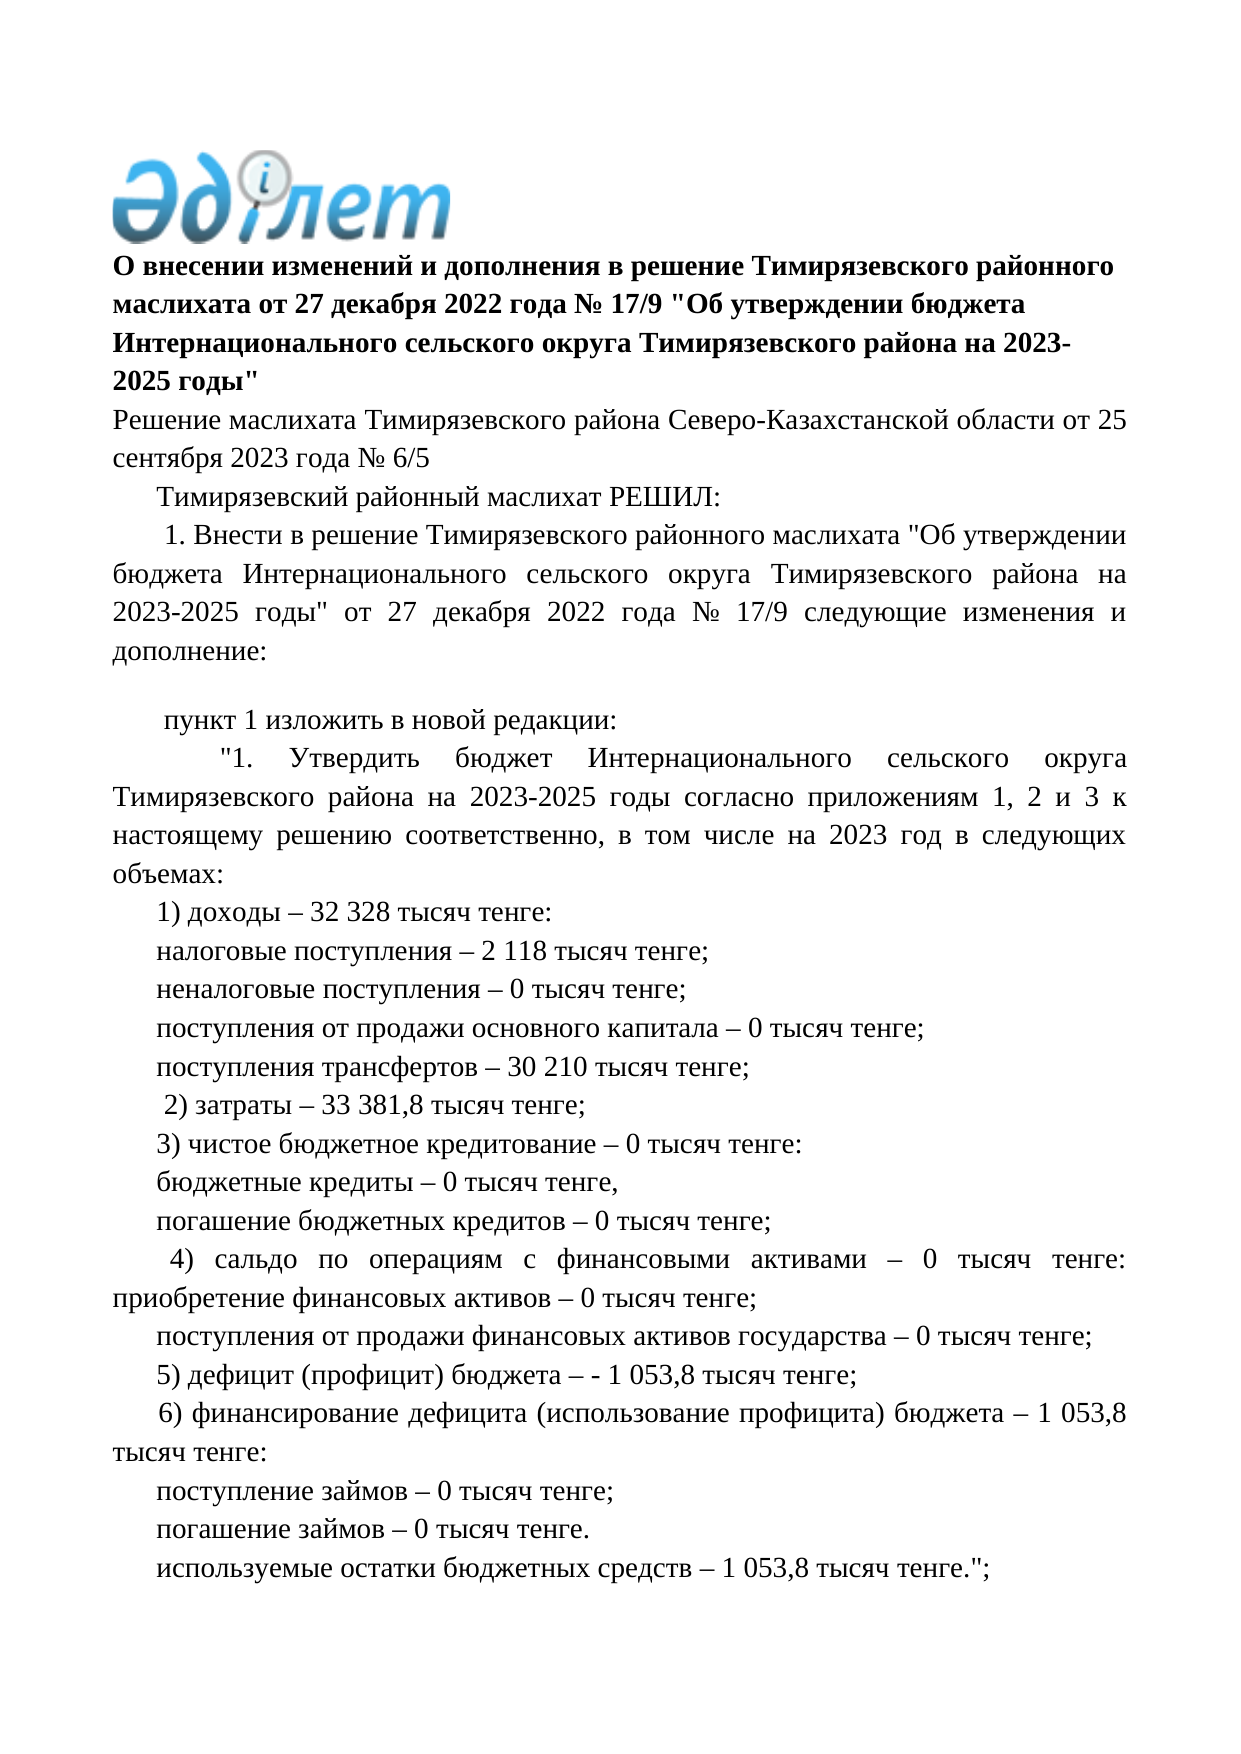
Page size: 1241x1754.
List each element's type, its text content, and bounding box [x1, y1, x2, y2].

text неналоговые поступления – 0 тысяч тенге; [112, 972, 1128, 1005]
text 6) финансирование дефицита (использование профицита) бюджета – 1 053,8 тысяч тенге: [112, 1396, 1128, 1468]
text 3) чистое бюджетное кредитование – 0 тысяч тенге: [112, 1126, 1128, 1159]
text "1. Утвердить бюджет Интернационального сельского округа Тимирязевского района на 2023-2025 годы согласно приложениям 1, 2 и 3 к настоящему решению соответственно, в том числе на 2023 год в следующих объемах: [112, 740, 1128, 889]
text Решение маслихата Тимирязевского района Северо-Казахстанской области от 25 сентября 2023 года № 6/5 [112, 402, 1128, 474]
text поступления от продажи основного капитала – 0 тысяч тенге; [112, 1010, 1128, 1044]
text Тимирязевский районный маслихат РЕШИЛ: [112, 479, 1128, 512]
text используемые остатки бюджетных средств – 1 053,8 тысяч тенге."; [112, 1550, 1128, 1583]
text налоговые поступления – 2 118 тысяч тенге; [112, 933, 1128, 967]
picture [112, 150, 451, 244]
text погашение бюджетных кредитов – 0 тысяч тенге; [112, 1203, 1128, 1236]
text погашение займов – 0 тысяч тенге. [112, 1511, 1128, 1545]
text поступления от продажи финансовых активов государства – 0 тысяч тенге; [112, 1318, 1128, 1352]
text бюджетные кредиты – 0 тысяч тенге, [112, 1164, 1128, 1198]
text О внесении изменений и дополнения в решение Тимирязевского районного маслихата от 27 декабря 2022 года № 17/9 "Об утверждении бюджета Интернационального сельского округа Тимирязевского района на 2023-2025 годы" [112, 248, 1128, 397]
text пункт 1 изложить в новой редакции: [112, 702, 1128, 735]
text 1. Внести в решение Тимирязевского районного маслихата "Об утверждении бюджета Интернационального сельского округа Тимирязевского района на 2023-2025 годы" от 27 декабря 2022 года № 17/9 следующие изменения и дополнение: [112, 517, 1128, 667]
text 5) дефицит (профицит) бюджета – - 1 053,8 тысяч тенге; [112, 1357, 1128, 1391]
text 4) сальдо по операциям с финансовыми активами – 0 тысяч тенге: приобретение финансовых активов – 0 тысяч тенге; [112, 1241, 1128, 1313]
text поступления трансфертов – 30 210 тысяч тенге; [112, 1049, 1128, 1082]
text 1) доходы – 32 328 тысяч тенге: [112, 894, 1128, 928]
text 2) затраты – 33 381,8 тысяч тенге; [112, 1087, 1128, 1121]
text поступление займов – 0 тысяч тенге; [112, 1473, 1128, 1506]
